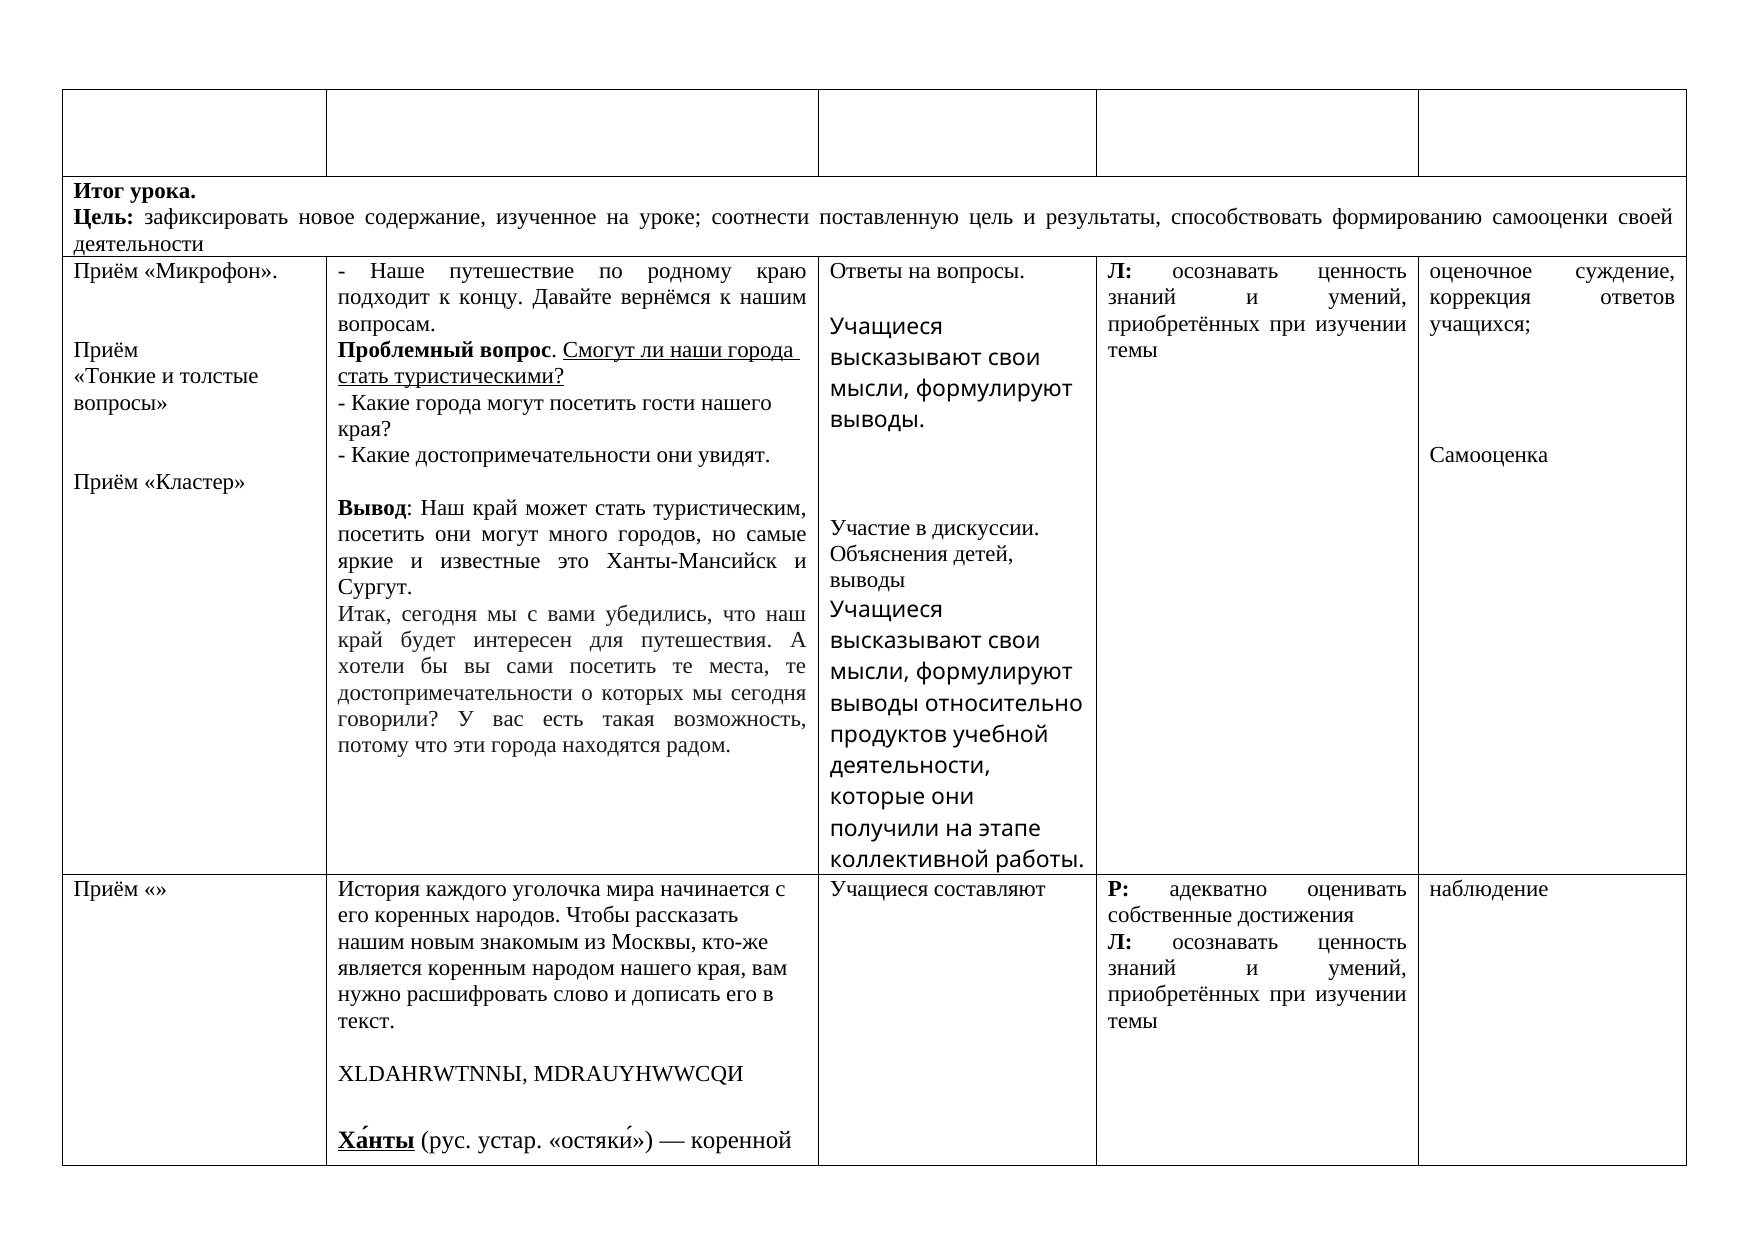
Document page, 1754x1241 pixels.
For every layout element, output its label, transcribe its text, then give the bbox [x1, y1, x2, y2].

table_cell Л: осознавать ценность знаний и умений, приобретённых при изучении темы [1097, 257, 1418, 874]
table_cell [1097, 875, 1418, 1165]
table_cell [327, 875, 818, 1165]
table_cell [819, 90, 1096, 176]
table_cell Приём «Микрофон». Приём «Тонкие и толстые вопросы» Приём «Кластер» [63, 257, 326, 874]
table_cell Итог урока. Цель: зафиксировать новое содержание, изученное на уроке; соотнести поставленную цель и результаты, способствовать формированию самооценки своей деятельности [63, 177, 1686, 256]
table_cell - Наше путешествие по родному краю подходит к концу. Давайте вернёмся к нашим вопросам. Проблемный вопрос. Смогут ли наши города стать туристическими? - Какие города могут посетить гости нашего края? - Какие достопримечательности они увидят. Вывод: Наш край может стать туристическим, посетить они могут много городов, но самые яркие и известные это Ханты-Мансийск и Сургут. Итак, сегодня мы с вами убедились, что наш край будет интересен для путешествия. А хотели бы вы сами посетить те места, те достопримечательности о которых мы сегодня говорили? У вас есть такая возможность, потому что эти города находятся радом. [327, 257, 818, 874]
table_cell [1097, 90, 1418, 176]
table_cell Учащиеся составляют [819, 875, 1096, 1165]
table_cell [1419, 90, 1686, 176]
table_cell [63, 875, 326, 1165]
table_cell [327, 90, 818, 176]
table_cell оценочное суждение, коррекция ответов учащихся; Самооценка [1419, 257, 1686, 874]
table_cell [63, 90, 326, 176]
table_cell наблюдение [1419, 875, 1686, 1165]
table_cell Ответы на вопросы. Учащиеся высказывают свои мысли, формулируют выводы. Участие в дискуссии. Объяснения детей, выводы Учащиеся высказывают свои мысли, формулируют выводы относительно продуктов учебной деятельности, которые они получили на этапе коллективной работы. [819, 257, 1096, 874]
